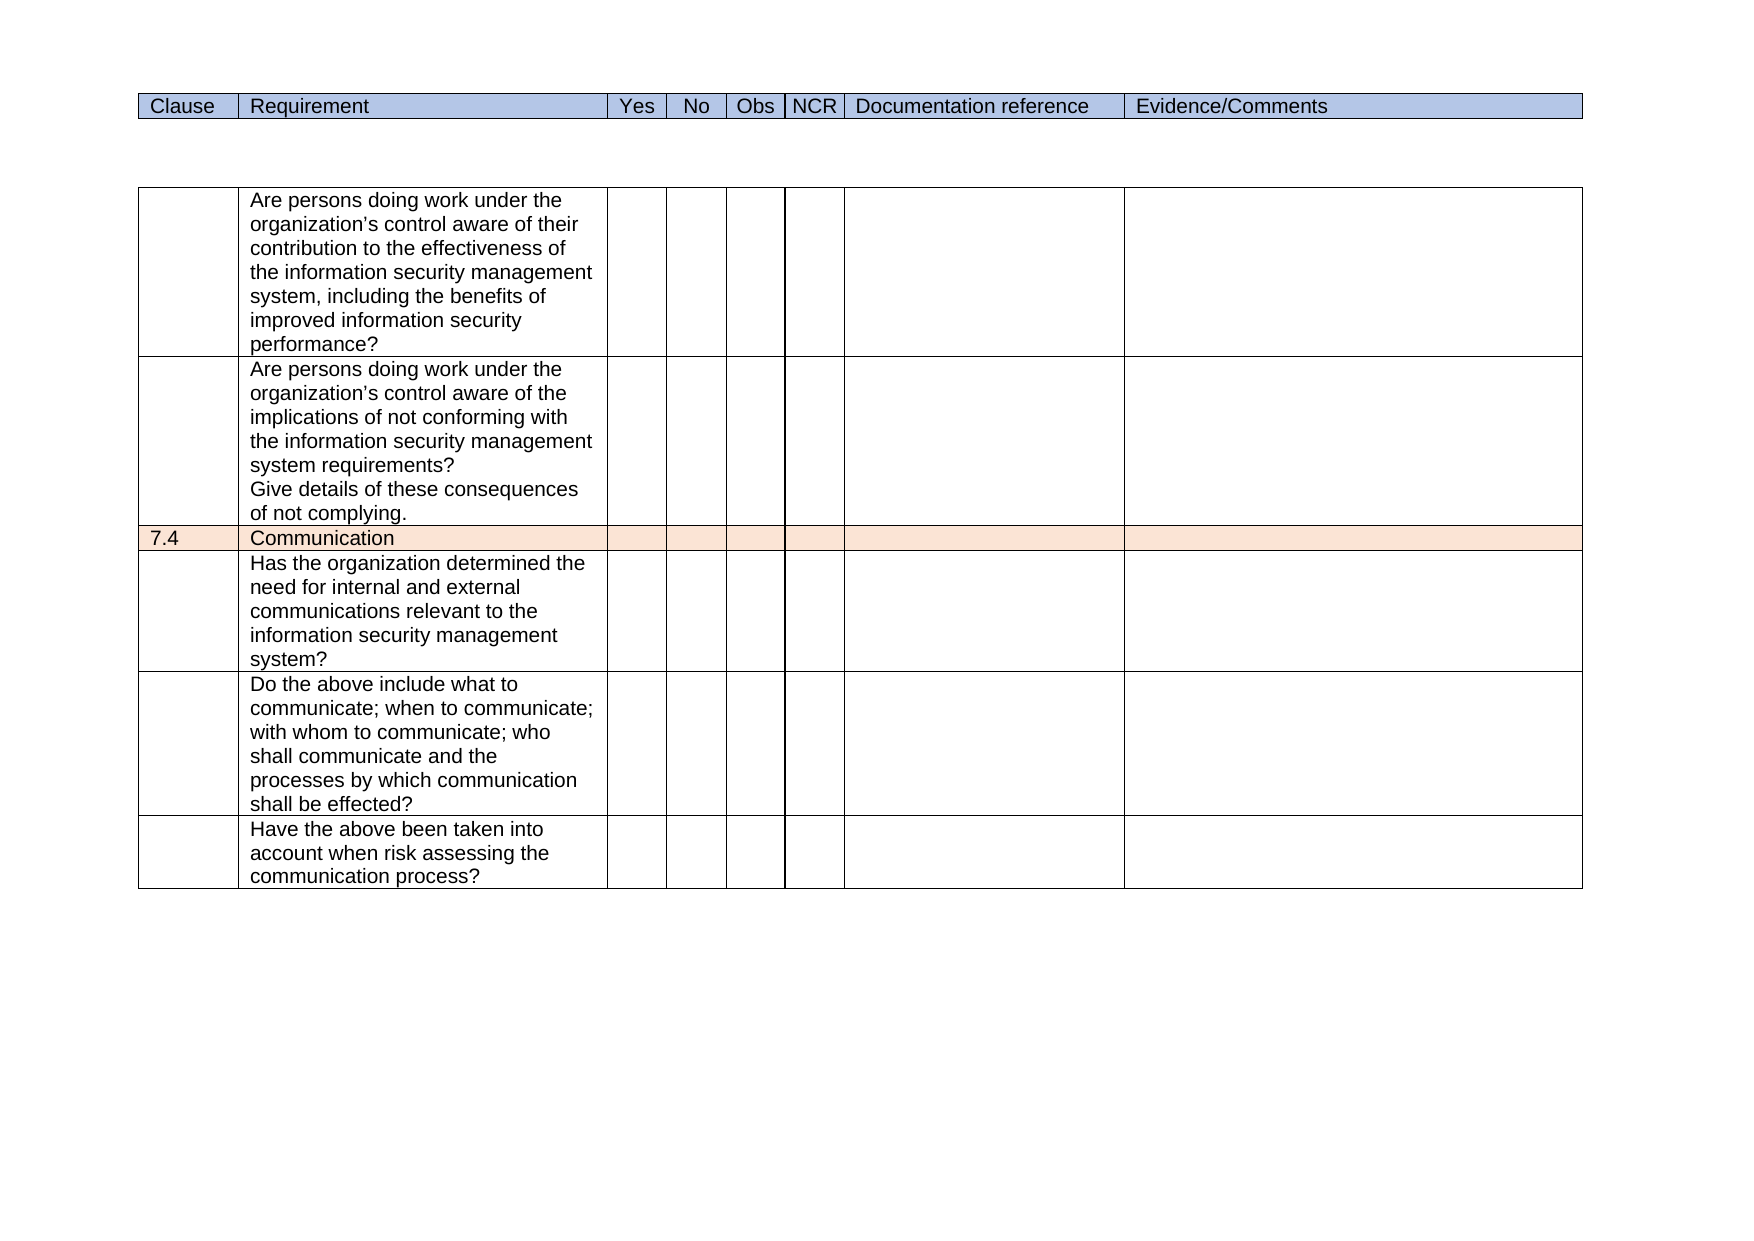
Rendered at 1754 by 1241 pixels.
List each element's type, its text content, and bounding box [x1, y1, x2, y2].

table_cell [608, 672, 666, 815]
table_cell [786, 551, 844, 671]
table_cell [845, 672, 1124, 815]
table_cell 7.4 [139, 526, 238, 550]
table_cell [667, 526, 726, 550]
table_cell [727, 357, 784, 525]
table_cell [786, 816, 844, 888]
table_cell [845, 816, 1124, 888]
table_cell [667, 357, 726, 525]
table_cell [139, 551, 238, 671]
table_cell [727, 816, 784, 888]
table_cell [1125, 816, 1582, 888]
table_cell [667, 551, 726, 671]
table_cell [786, 526, 844, 550]
table_cell Are persons doing work under the organization’s control aware of the implications of not conforming with the information security management system requirements? Give details of these consequences of not complying. [239, 357, 607, 525]
table_cell [139, 188, 238, 356]
table_cell Have the above been taken into account when risk assessing the communication process? [239, 816, 607, 888]
table_cell [727, 188, 784, 356]
table_cell [608, 526, 666, 550]
table_cell [608, 816, 666, 888]
table_cell [786, 188, 844, 356]
table_cell [1125, 672, 1582, 815]
table_cell [727, 526, 784, 550]
table_cell [139, 816, 238, 888]
table_cell [608, 551, 666, 671]
table_cell [845, 526, 1124, 550]
table_cell [727, 672, 784, 815]
table_cell [1125, 188, 1582, 356]
table_cell Has the organization determined the need for internal and external communications relevant to the information security management system? [239, 551, 607, 671]
table_cell Communication [239, 526, 607, 550]
table_cell [667, 816, 726, 888]
table_cell [139, 672, 238, 815]
table_cell [667, 188, 726, 356]
table_cell [727, 551, 784, 671]
table_cell [786, 357, 844, 525]
table_cell [1125, 526, 1582, 550]
table_cell [608, 188, 666, 356]
table_cell [667, 672, 726, 815]
table_cell [845, 551, 1124, 671]
table_cell Are persons doing work under the organization’s control aware of their contribution to the effectiveness of the information security management system, including the benefits of improved information security performance? [239, 188, 607, 356]
table_cell [139, 357, 238, 525]
table_cell Do the above include what to communicate; when to communicate; with whom to communicate; who shall communicate and the processes by which communication shall be effected? [239, 672, 607, 815]
table_cell [1125, 551, 1582, 671]
table_cell [845, 357, 1124, 525]
table_cell [786, 672, 844, 815]
table_cell [1125, 357, 1582, 525]
table_cell [608, 357, 666, 525]
table_cell [845, 188, 1124, 356]
